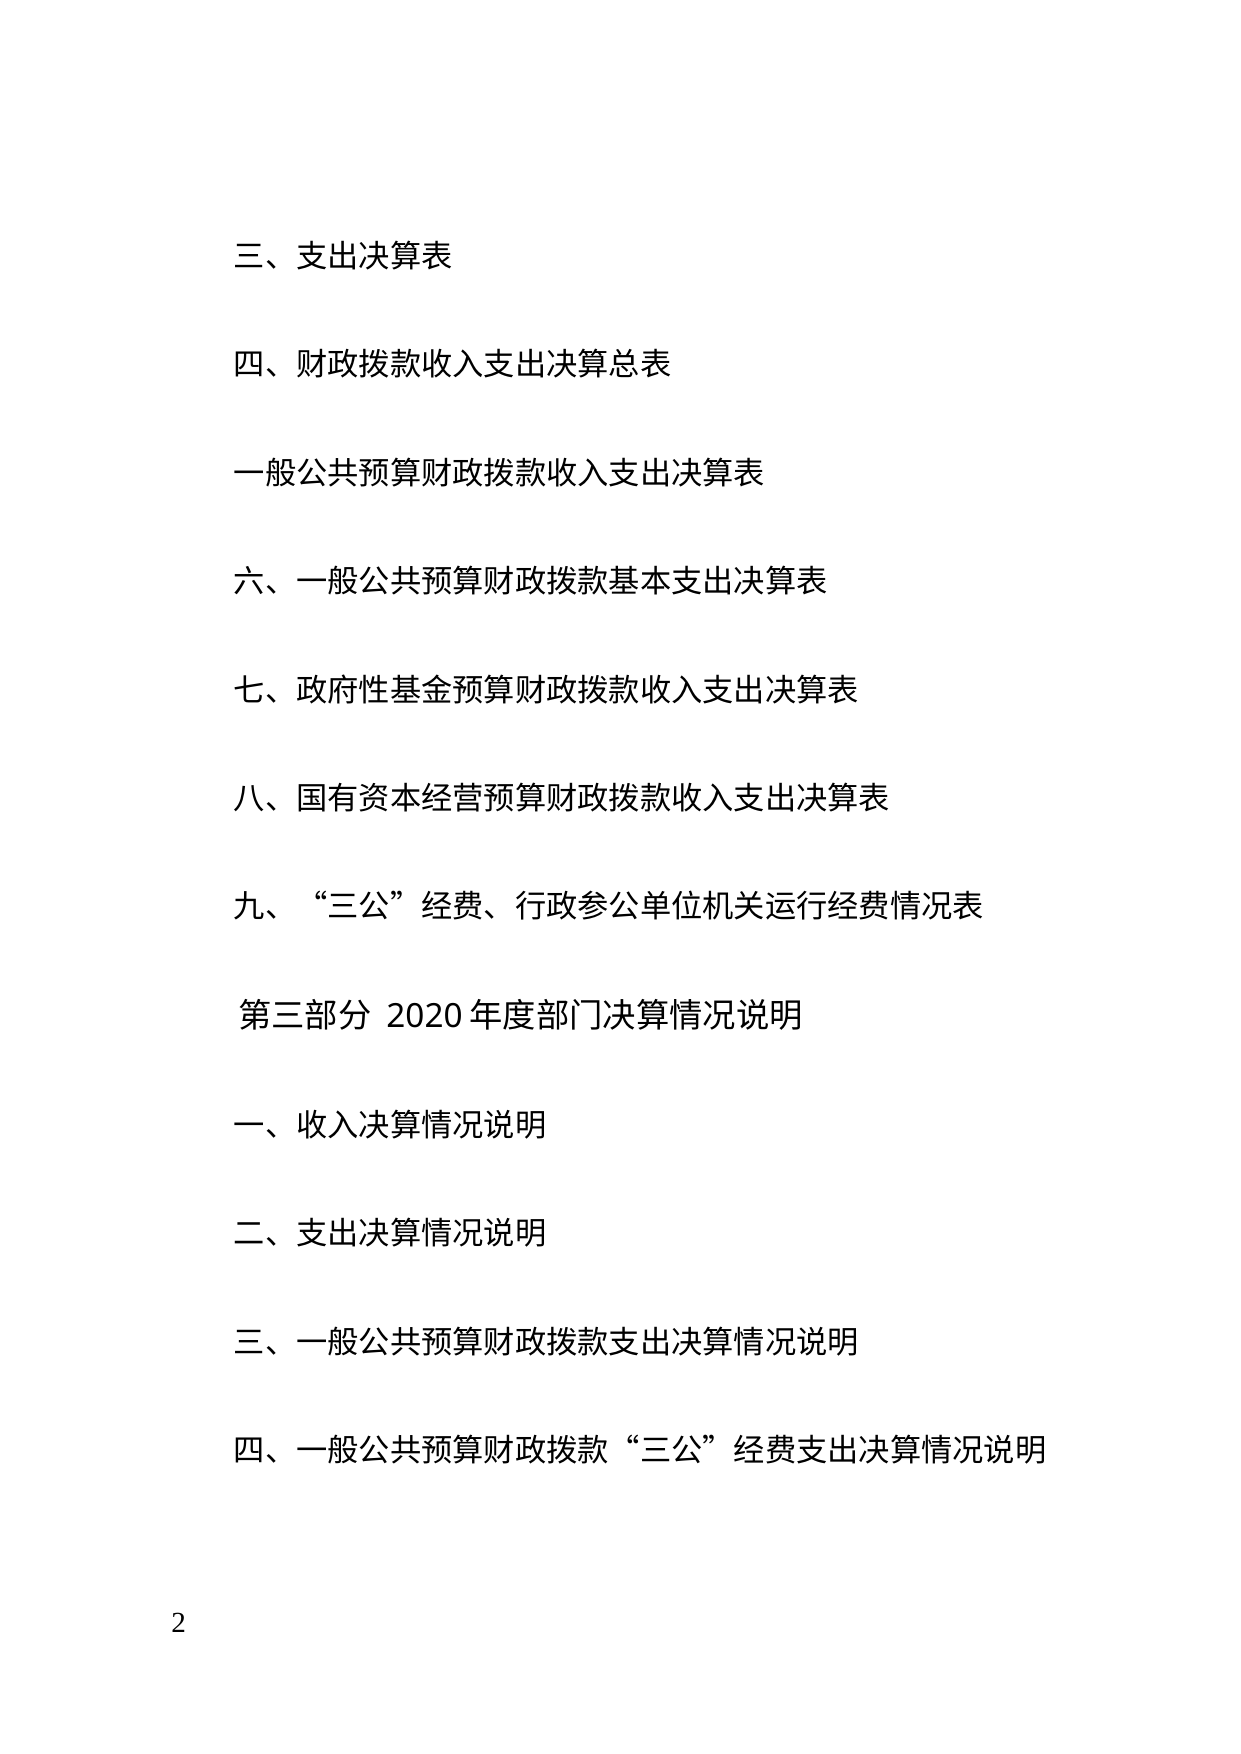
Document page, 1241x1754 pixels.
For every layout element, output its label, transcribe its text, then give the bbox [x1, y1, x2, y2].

text 三、一般公共预算财政拨款支出决算情况说明 [171, 1307, 1092, 1372]
text 六、一般公共预算财政拨款基本支出决算表 [171, 546, 1092, 611]
text 一般公共预算财政拨款收入支出决算表 [171, 438, 1092, 503]
text 四、一般公共预算财政拨款“三公”经费支出决算情况说明 [171, 1415, 1092, 1480]
text 第三部分 2020年度部门决算情况说明 [171, 980, 1092, 1045]
text 九、“三公”经费、行政参公单位机关运行经费情况表 [171, 872, 1092, 937]
text 四、财政拨款收入支出决算总表 [171, 329, 1092, 394]
text 一、收入决算情况说明 [171, 1090, 1092, 1155]
text 三、支出决算表 [171, 221, 1092, 286]
text 八、国有资本经营预算财政拨款收入支出决算表 [171, 763, 1092, 828]
text 七、政府性基金预算财政拨款收入支出决算表 [171, 655, 1092, 720]
text 二、支出决算情况说明 [171, 1198, 1092, 1263]
